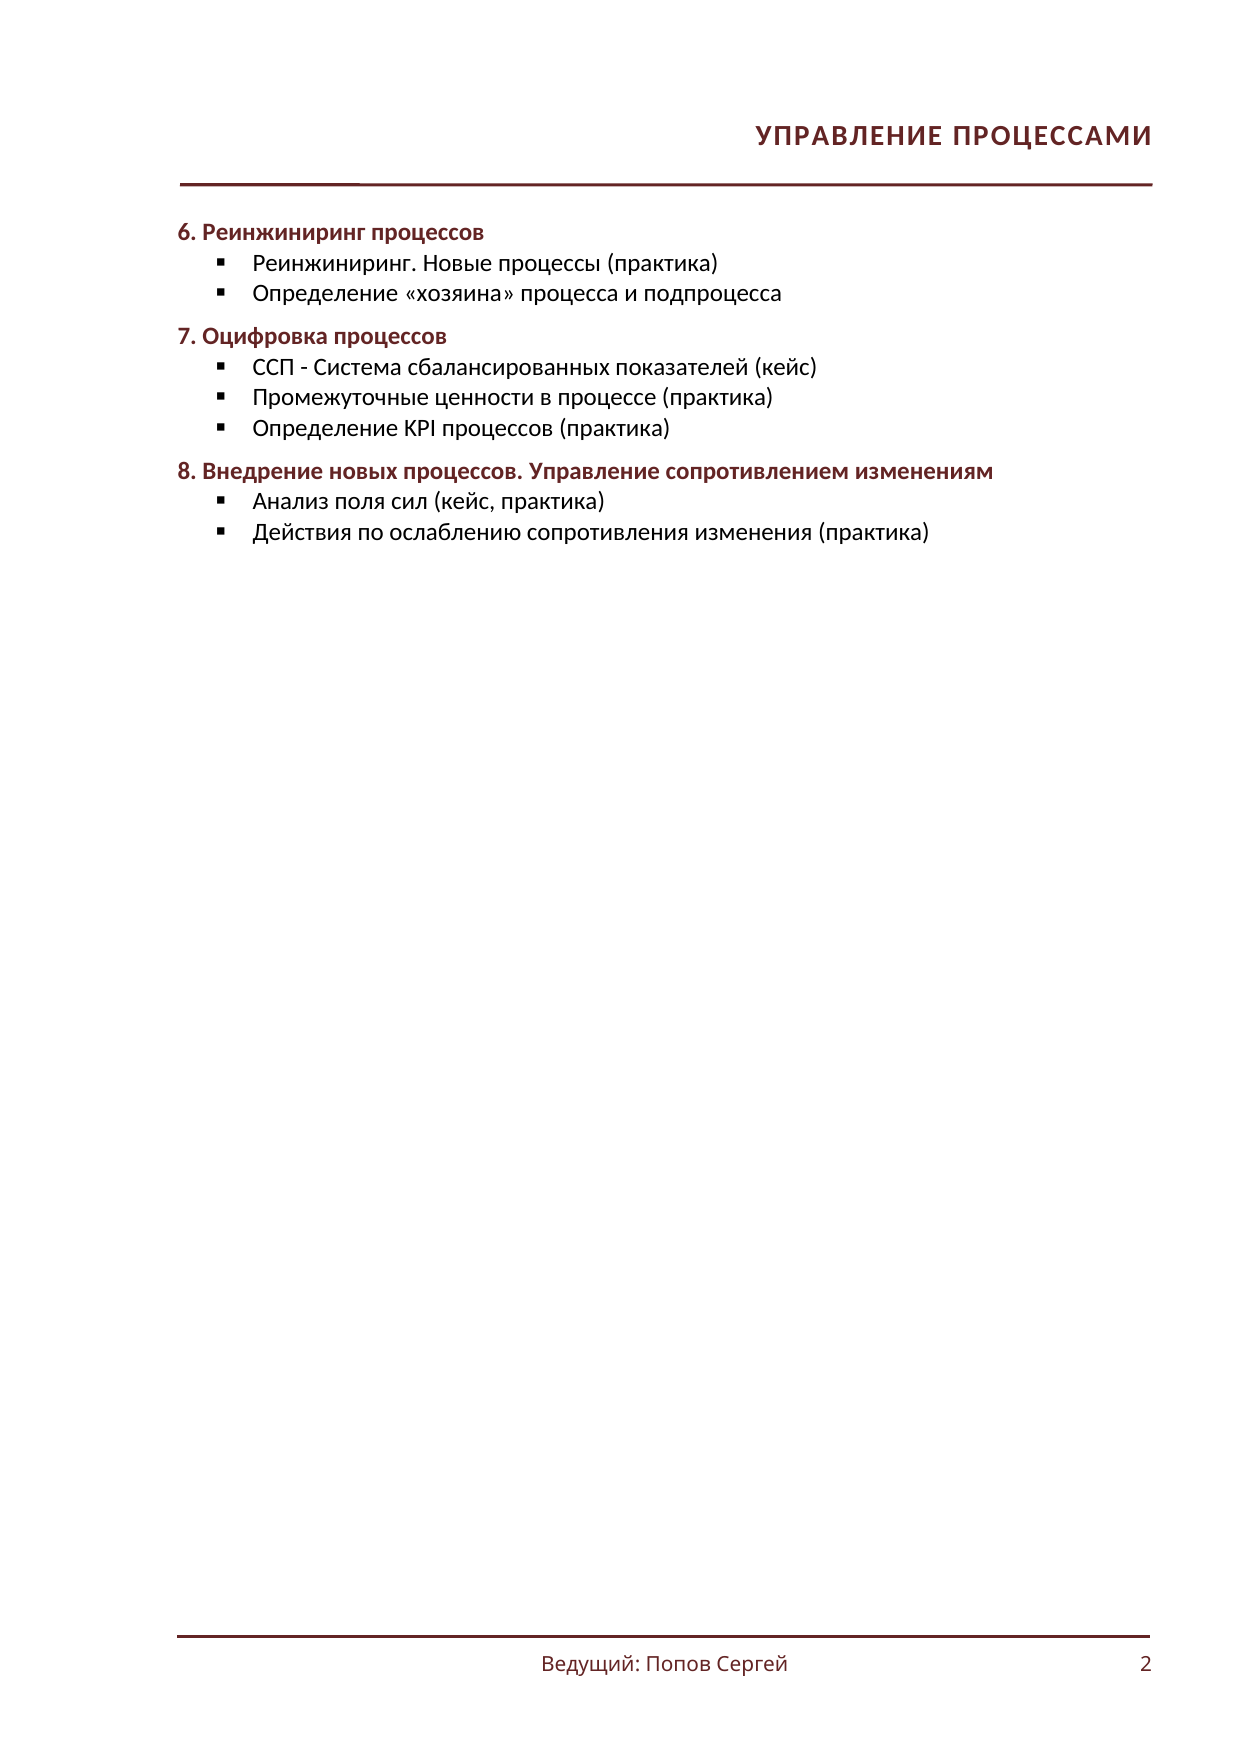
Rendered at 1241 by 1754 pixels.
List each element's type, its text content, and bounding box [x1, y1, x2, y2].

list Реинжиниринг. Новые процессы (практика) [215, 247, 1152, 277]
list ССП - Система сбалансированных показателей (кейс) [215, 351, 1152, 381]
list Определение KPI процессов (практика) [215, 412, 1152, 442]
list Промежуточные ценности в процессе (практика) [215, 381, 1152, 412]
text 8. Внедрение новых процессов. Управление сопротивлением изменениям [177, 455, 1152, 486]
list Действия по ослаблению сопротивления изменения (практика) [215, 516, 1152, 547]
text 7. Оцифровка процессов [177, 320, 1152, 351]
list Определение «хозяина» процесса и подпроцесса [215, 277, 1152, 308]
list Анализ поля сил (кейс, практика) [215, 486, 1152, 516]
text 6. Реинжиниринг процессов [177, 216, 1152, 247]
